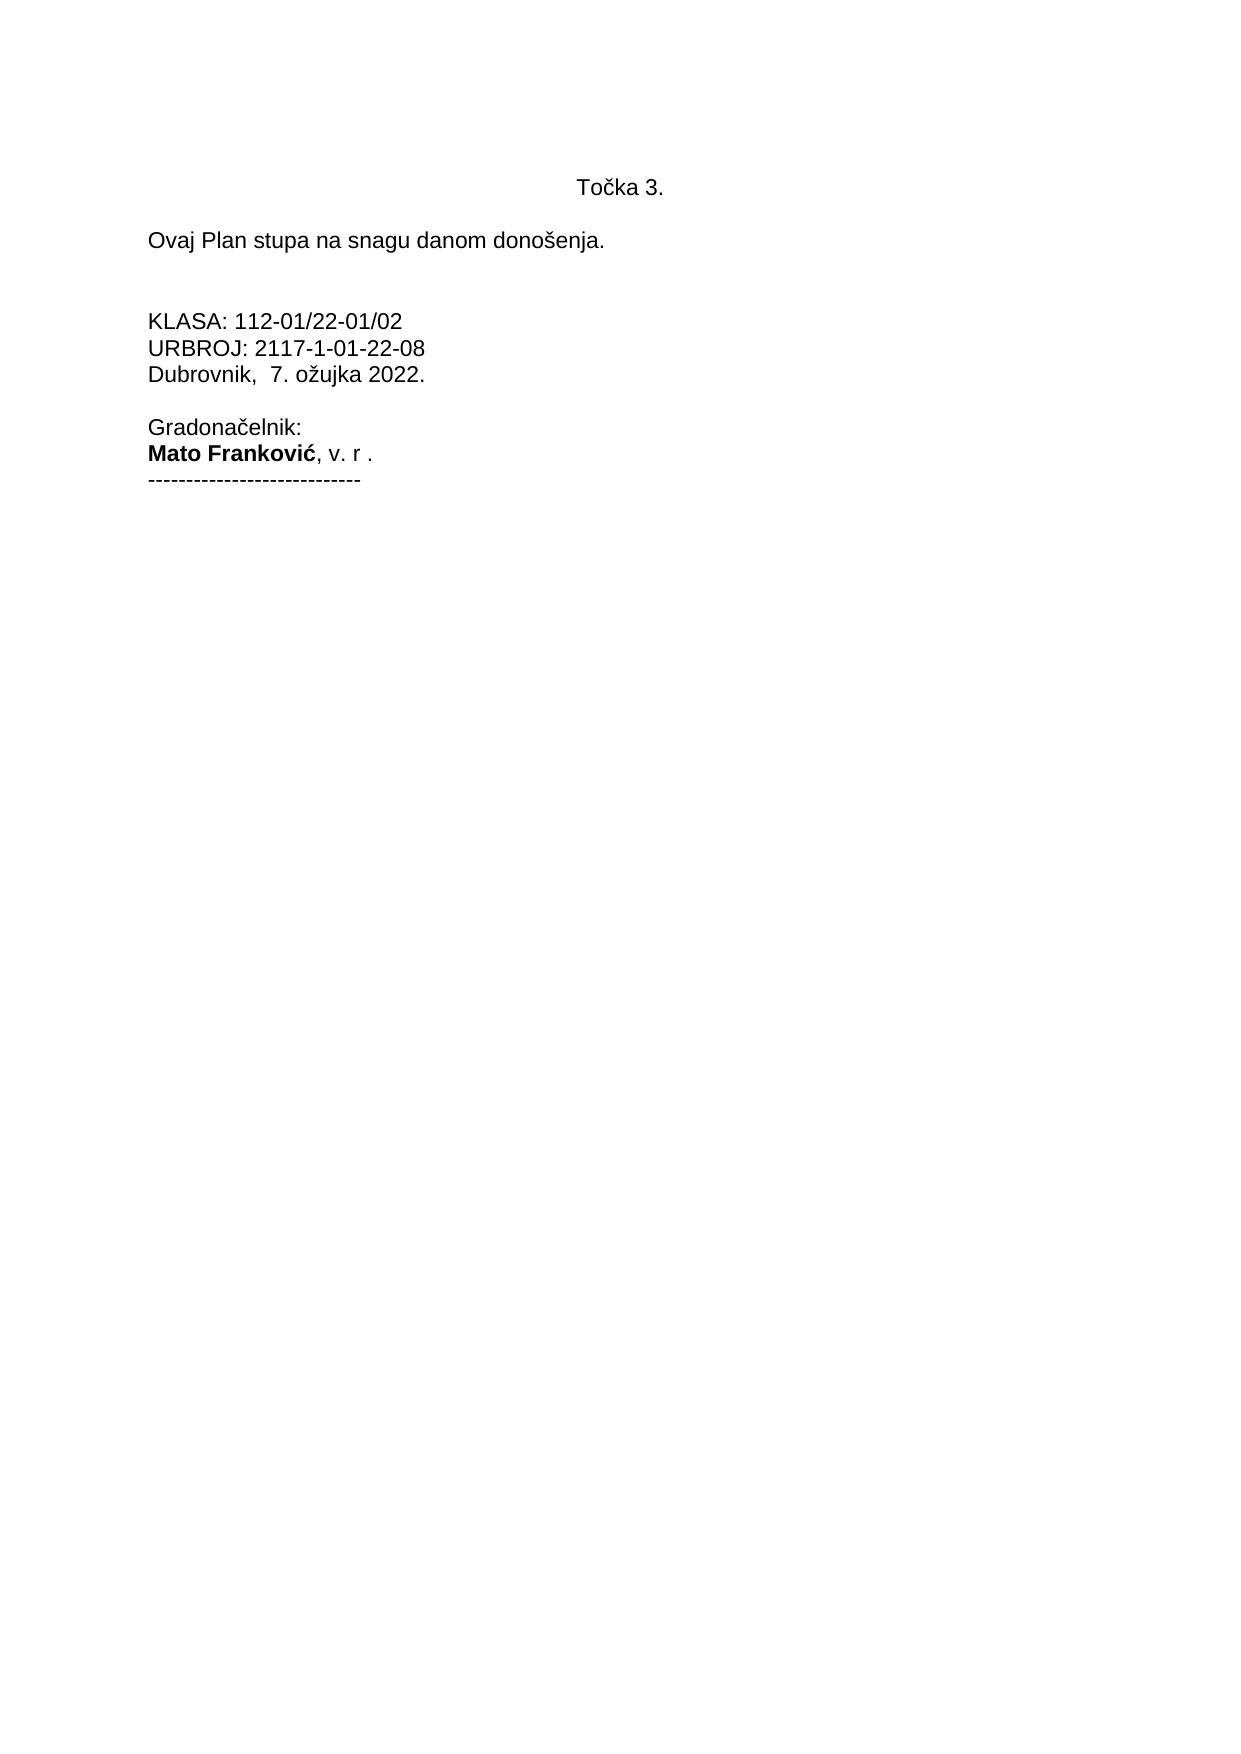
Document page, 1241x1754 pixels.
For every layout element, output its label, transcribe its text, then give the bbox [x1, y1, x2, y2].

text ---------------------------- [148, 466, 1093, 493]
text Mato Franković, v. r . [148, 440, 1093, 466]
text Gradonačelnik: [148, 413, 1093, 440]
text Točka 3. [148, 174, 1093, 200]
text Dubrovnik, 7. ožujka 2022. [148, 361, 1093, 387]
text KLASA: 112-01/22-01/02 [148, 308, 1093, 334]
text Ovaj Plan stupa na snagu danom donošenja. [148, 227, 1093, 253]
text URBROJ: 2117-1-01-22-08 [148, 334, 1093, 361]
